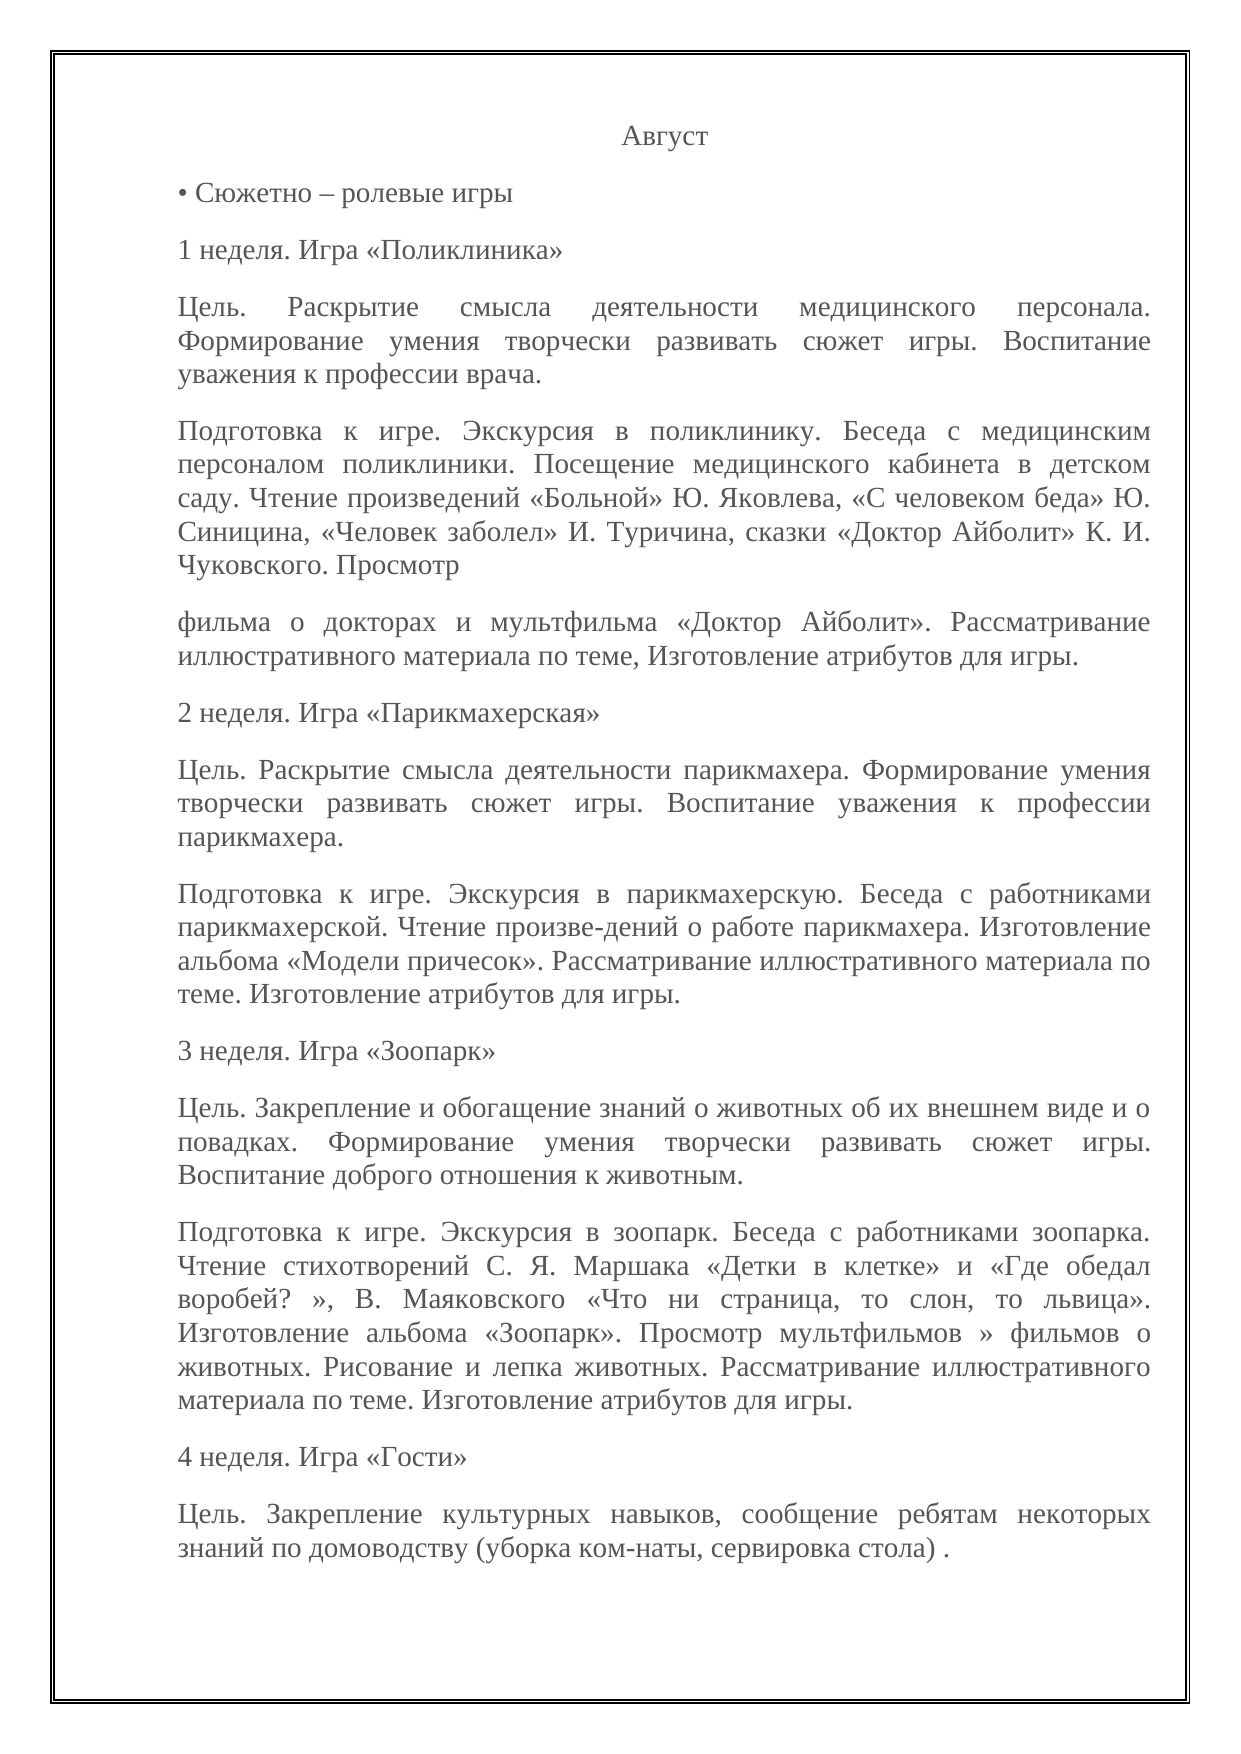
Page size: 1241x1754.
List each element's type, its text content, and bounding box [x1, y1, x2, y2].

text фильма о докторах и мультфильма «Доктор Айболит». Рассматривание иллюстративного материала по теме, Изготовление атрибутов для игры. [177, 604, 1152, 671]
text Подготовка к игре. Экскурсия в зоопарк. Беседа с работниками зоопарка. Чтение стихотворений С. Я. Mapшака «Детки в клетке» и «Где обедал воробей? », В. Маяковского «Что ни страница, то слон, то львица». Изготовление альбома «Зоопарк». Просмотр мультфильмов » фильмов о животных. Рисование и лепка животных. Рассматривание иллюстративного материала по теме. Изготовление атрибутов для игры. [177, 1214, 1152, 1416]
text 3 неделя. Игра «Зоопарк» [177, 1033, 1152, 1067]
text Подготовка к игре. Экскурсия в парикмахерскую. Беседа с работниками парикмахерской. Чтение произве-дений о работе парикмахера. Изготовление альбома «Модели причесок». Рассматривание иллюстративного материала по теме. Изготовление атрибутов для игры. [177, 876, 1152, 1010]
text • Сюжетно – ролевые игры [177, 175, 1152, 209]
text 2 неделя. Игра «Парикмахерская» [177, 695, 1152, 728]
text Подготовка к игре. Экскурсия в поликлинику. Беседа с медицинским персоналом поликлиники. Посещение медицинского кабинета в детском саду. Чтение произведений «Больной» Ю. Яковлева, «С человеком беда» Ю. Синицина, «Человек заболел» И. Туричина, сказки «Доктор Айболит» К. И. Чуковского. Просмотр [177, 413, 1152, 581]
text Цель. Раскрытие смысла деятельности парикмахера. Формирование умения творчески развивать сюжет игры. Воспитание уважения к профессии парикмахера. [177, 752, 1152, 852]
text Цель. Закрепление и обогащение знаний о животных об их внешнем виде и о повадках. Формирование умения творчески развивать сюжет игры. Воспитание доброго отношения к животным. [177, 1090, 1152, 1191]
text Цель. Раскрытие смысла деятельности медицинского персонала. Формирование умения творчески развивать сюжет игры. Воспитание уважения к профессии врача. [177, 289, 1152, 390]
text Цель. Закрепление культурных навыков, сообщение ребятам некоторых знаний по домоводству (уборка ком-наты, сервировка стола) . [177, 1496, 1152, 1563]
text 1 неделя. Игра «Поликлиника» [177, 232, 1152, 266]
text 4 неделя. Игра «Гости» [177, 1439, 1152, 1473]
text Август [177, 118, 1152, 152]
